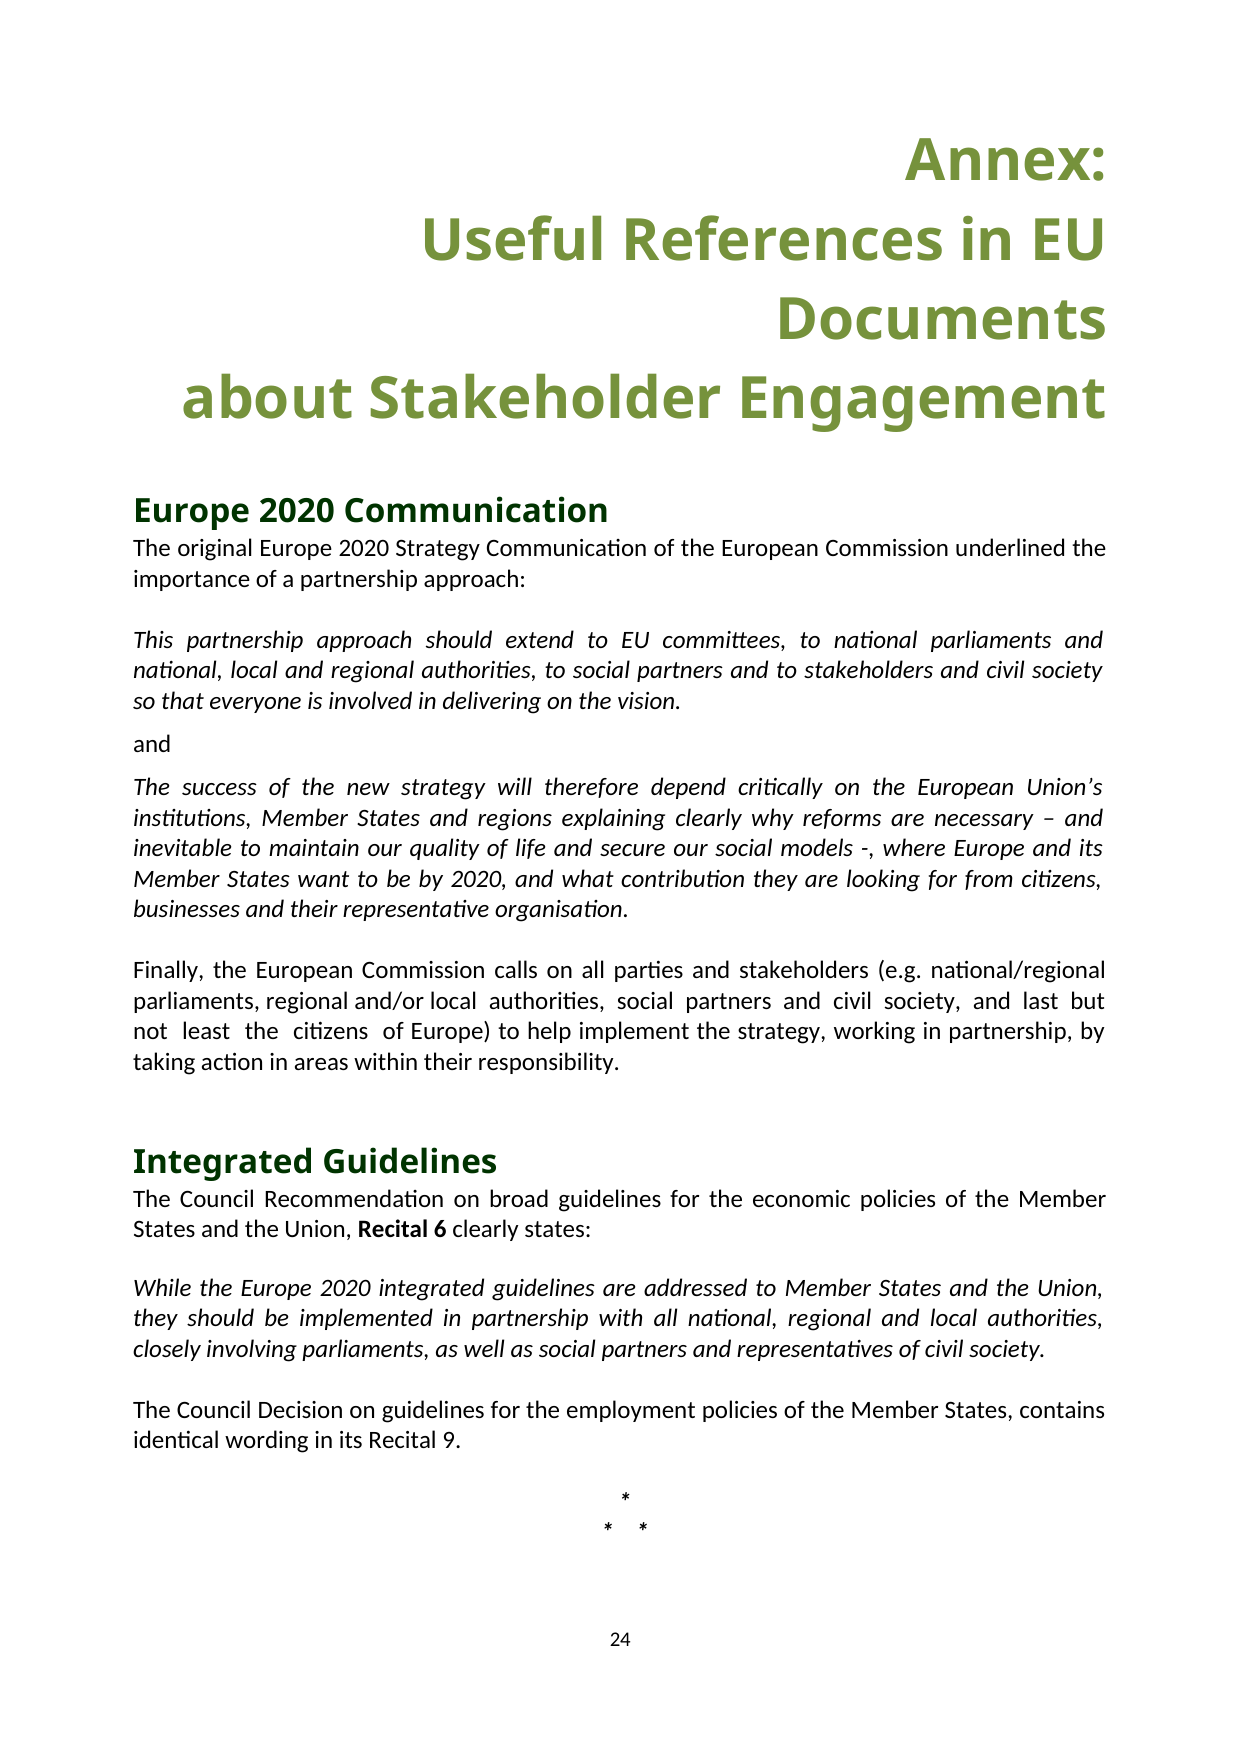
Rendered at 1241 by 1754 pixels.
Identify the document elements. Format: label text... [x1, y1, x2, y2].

text and [133, 728, 1107, 759]
text * * [133, 1516, 1107, 1547]
text * [133, 1486, 1107, 1516]
text The success of the new strategy will therefore depend critically on the European Union’s institutions, Member States and regions explaining clearly why reforms are necessary – and inevitable to maintain our quality of life and secure our social models -, where Europe and its Member States want to be by 2020, and what contribution they are looking for from citizens, businesses and their representative organisation. [133, 771, 1107, 924]
text The Council Recommendation on broad guidelines for the economic policies of the Member States and the Union, Recital 6 clearly states: [133, 1183, 1107, 1244]
text The Council Decision on guidelines for the employment policies of the Member States, contains identical wording in its Recital 9. [133, 1394, 1107, 1455]
text This partnership approach should extend to EU committees, to national parliaments and national, local and regional authorities, to social partners and to stakeholders and civil society so that everyone is involved in delivering on the vision. [133, 624, 1107, 715]
subtitle about Stakeholder Engagement [133, 357, 1107, 436]
subtitle Integrated Guidelines [133, 1138, 1107, 1183]
subtitle Europe 2020 Communication [133, 487, 1107, 532]
text The original Europe 2020 Strategy Communication of the European Commission underlined the importance of a partnership approach: [133, 532, 1107, 593]
text While the Europe 2020 integrated guidelines are addressed to Member States and the Union, they should be implemented in partnership with all national, regional and local authorities, closely involving parliaments, as well as social partners and representatives of civil society. [133, 1272, 1107, 1364]
subtitle Useful References in EU Documents [133, 198, 1107, 357]
subtitle Annex: [133, 118, 1107, 198]
text Finally, the European Commission calls on all parties and stakeholders (e.g. national/regional parliaments, regional and/or local authorities, social partners and civil society, and last but not least the citizens of Europe) to help implement the strategy, working in partnership, by taking action in areas within their responsibility. [133, 954, 1107, 1077]
